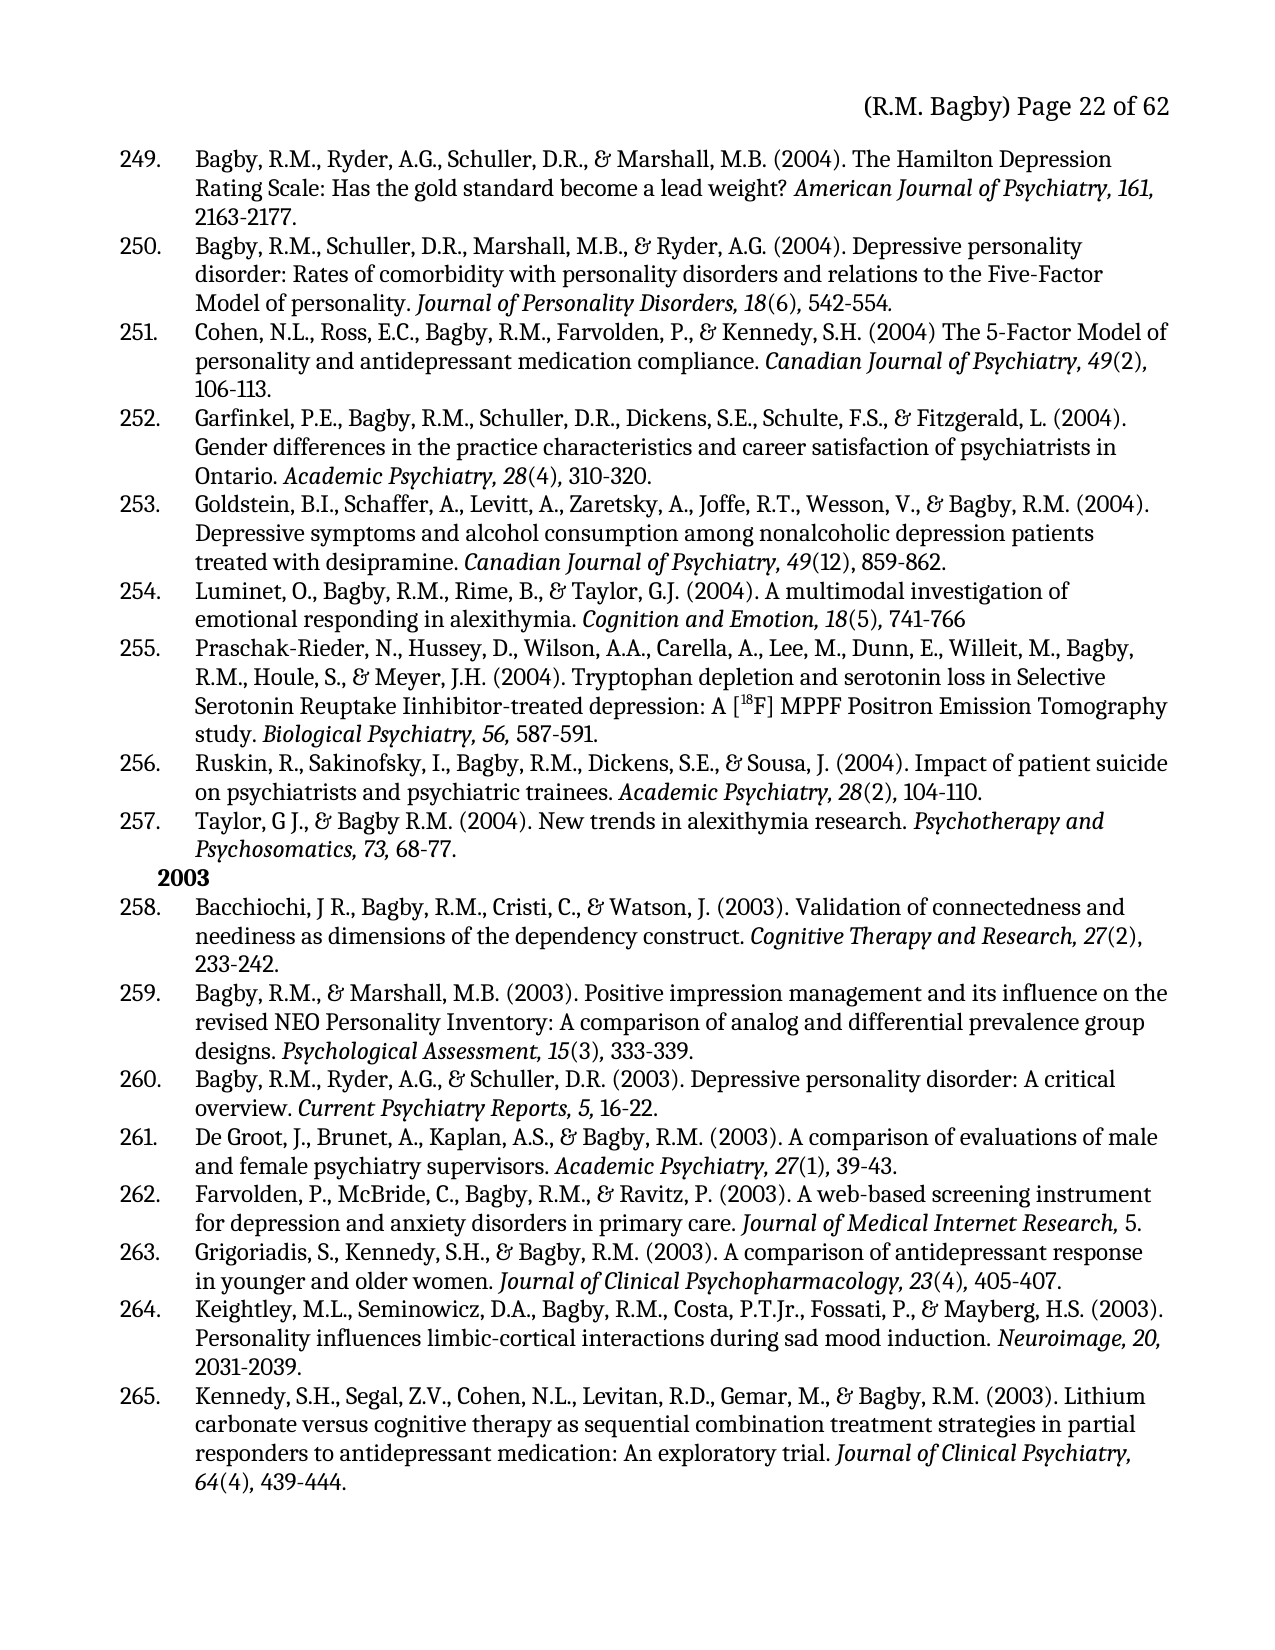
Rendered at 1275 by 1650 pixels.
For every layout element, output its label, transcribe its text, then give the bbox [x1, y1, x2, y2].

list Bacchiochi, J R., Bagby, R.M., Cristi, C., & Watson, J. (2003). Validation of connectedness and neediness as dimensions of the dependency construct. Cognitive Therapy and Research, 27(2), 233-242. [120, 893, 1170, 979]
list Praschak-Rieder, N., Hussey, D., Wilson, A.A., Carella, A., Lee, M., Dunn, E., Willeit, M., Bagby, R.M., Houle, S., & Meyer, J.H. (2004). Tryptophan depletion and serotonin loss in Selective Serotonin Reuptake Iinhibitor-treated depression: A [18F] MPPF Positron Emission Tomography study. Biological Psychiatry, 56, 587-591. [120, 634, 1170, 749]
list Goldstein, B.I., Schaffer, A., Levitt, A., Zaretsky, A., Joffe, R.T., Wesson, V., & Bagby, R.M. (2004). Depressive symptoms and alcohol consumption among nonalcoholic depression patients treated with desipramine. Canadian Journal of Psychiatry, 49(12), 859-862. [120, 490, 1170, 577]
list Grigoriadis, S., Kennedy, S.H., & Bagby, R.M. (2003). A comparison of antidepressant response in younger and older women. Journal of Clinical Psychopharmacology, 23(4), 405-407. [120, 1238, 1170, 1295]
list De Groot, J., Brunet, A., Kaplan, A.S., & Bagby, R.M. (2003). A comparison of evaluations of male and female psychiatry supervisors. Academic Psychiatry, 27(1), 39-43. [120, 1123, 1170, 1180]
list Ruskin, R., Sakinofsky, I., Bagby, R.M., Dickens, S.E., & Sousa, J. (2004). Impact of patient suicide on psychiatrists and psychiatric trainees. Academic Psychiatry, 28(2), 104-110. [120, 749, 1170, 807]
list Bagby, R.M., Ryder, A.G., & Schuller, D.R. (2003). Depressive personality disorder: A critical overview. Current Psychiatry Reports, 5, 16-22. [120, 1065, 1170, 1123]
subtitle 2003 [157, 864, 1170, 893]
list Garfinkel, P.E., Bagby, R.M., Schuller, D.R., Dickens, S.E., Schulte, F.S., & Fitzgerald, L. (2004). Gender differences in the practice characteristics and career satisfaction of psychiatrists in Ontario. Academic Psychiatry, 28(4), 310-320. [120, 404, 1170, 490]
list Cohen, N.L., Ross, E.C., Bagby, R.M., Farvolden, P., & Kennedy, S.H. (2004) The 5-Factor Model of personality and antidepressant medication compliance. Canadian Journal of Psychiatry, 49(2), 106-113. [120, 318, 1170, 404]
list Farvolden, P., McBride, C., Bagby, R.M., & Ravitz, P. (2003). A web-based screening instrument for depression and anxiety disorders in primary care. Journal of Medical Internet Research, 5. [120, 1180, 1170, 1238]
list Luminet, O., Bagby, R.M., Rime, B., & Taylor, G.J. (2004). A multimodal investigation of emotional responding in alexithymia. Cognition and Emotion, 18(5), 741-766 [120, 577, 1170, 634]
list Taylor, G J., & Bagby R.M. (2004). New trends in alexithymia research. Psychotherapy and Psychosomatics, 73, 68-77. [120, 807, 1170, 864]
list Keightley, M.L., Seminowicz, D.A., Bagby, R.M., Costa, P.T.Jr., Fossati, P., & Mayberg, H.S. (2003). Personality influences limbic-cortical interactions during sad mood induction. Neuroimage, 20, 2031-2039. [120, 1295, 1170, 1382]
list Kennedy, S.H., Segal, Z.V., Cohen, N.L., Levitan, R.D., Gemar, M., & Bagby, R.M. (2003). Lithium carbonate versus cognitive therapy as sequential combination treatment strategies in partial responders to antidepressant medication: An exploratory trial. Journal of Clinical Psychiatry, 64(4), 439-444. [120, 1382, 1170, 1497]
list Bagby, R.M., Schuller, D.R., Marshall, M.B., & Ryder, A.G. (2004). Depressive personality disorder: Rates of comorbidity with personality disorders and relations to the Five-Factor Model of personality. Journal of Personality Disorders, 18(6), 542-554. [120, 232, 1170, 318]
list Bagby, R.M., & Marshall, M.B. (2003). Positive impression management and its influence on the revised NEO Personality Inventory: A comparison of analog and differential prevalence group designs. Psychological Assessment, 15(3), 333-339. [120, 979, 1170, 1065]
list Bagby, R.M., Ryder, A.G., Schuller, D.R., & Marshall, M.B. (2004). The Hamilton Depression Rating Scale: Has the gold standard become a lead weight? American Journal of Psychiatry, 161, 2163-2177. [120, 145, 1170, 232]
